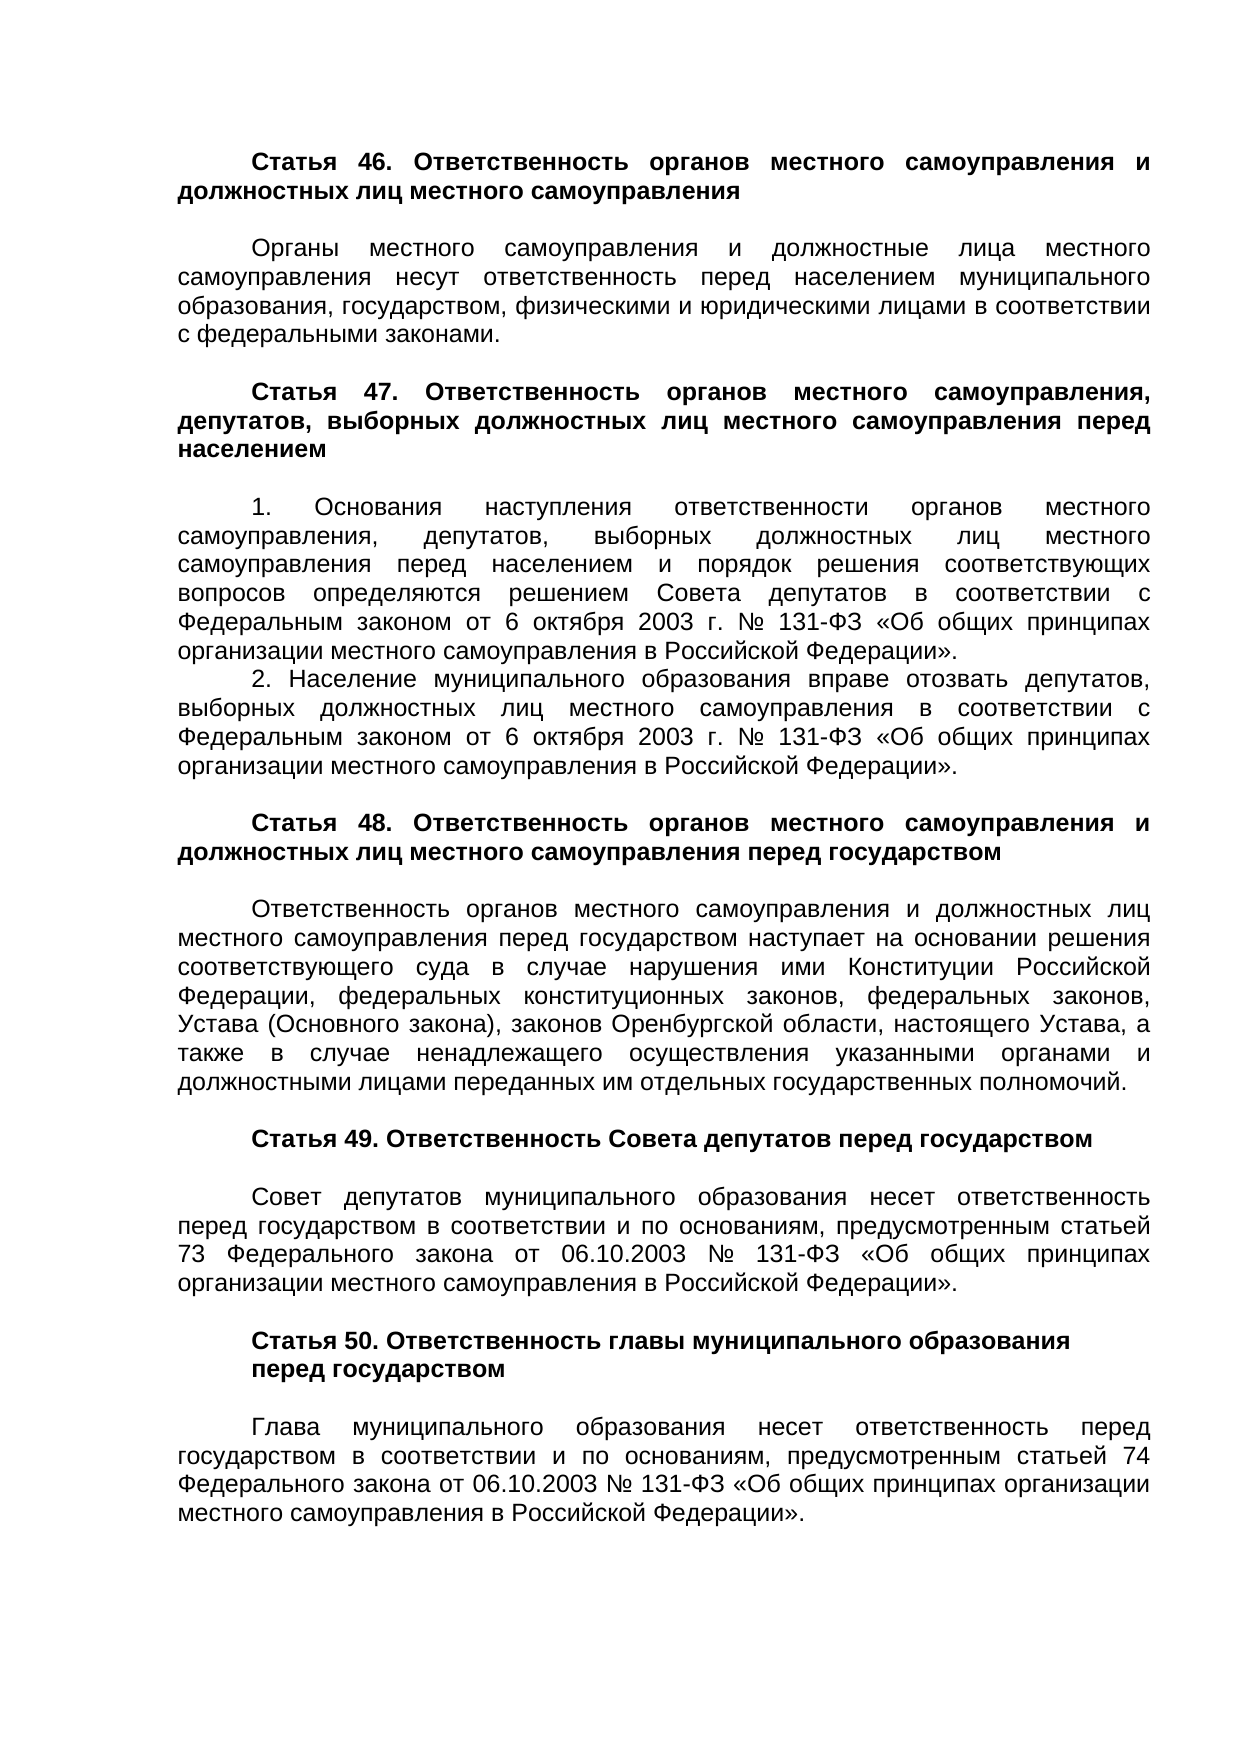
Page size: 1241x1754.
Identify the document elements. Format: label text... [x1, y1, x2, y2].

text Статья 46. Ответственность органов местного самоуправления и должностных лиц местного самоуправления [177, 147, 1152, 204]
text 1. Основания наступления ответственности органов местного самоуправления, депутатов, выборных должностных лиц местного самоуправления перед населением и порядок решения соответствующих вопросов определяются решением Совета депутатов в соответствии с Федеральным законом от 6 октября . № 131-ФЗ «Об общих принципах организации местного самоуправления в Российской Федерации». [177, 492, 1152, 664]
text Статья 48. Ответственность органов местного самоуправления и должностных лиц местного самоуправления перед государством [177, 808, 1152, 866]
text Органы местного самоуправления и должностные лица местного самоуправления несут ответственность перед населением муниципального образования, государством, физическими и юридическими лицами в соответствии с федеральными законами. [177, 233, 1152, 348]
text Статья 47. Ответственность органов местного самоуправления, депутатов, выборных должностных лиц местного самоуправления перед населением [177, 377, 1152, 463]
text Глава муниципального образования несет ответственность перед государством в соответствии и по основаниям, предусмотренным статьей 74 Федерального закона от 06.10.2003 № 131-ФЗ «Об общих принципах организации местного самоуправления в Российской Федерации». [177, 1412, 1152, 1527]
text перед государством [177, 1354, 1152, 1383]
text Статья 50. Ответственность главы муниципального образования [177, 1326, 1152, 1354]
text Ответственность органов местного самоуправления и должностных лиц местного самоуправления перед государством наступает на основании решения соответствующего суда в случае нарушения ими Конституции Российской Федерации, федеральных конституционных законов, федеральных законов, Устава (Основного закона), законов Оренбургской области, настоящего Устава, а также в случае ненадлежащего осуществления указанными органами и должностными лицами переданных им отдельных государственных полномочий. [177, 894, 1152, 1096]
text Статья 49. Ответственность Совета депутатов перед государством [177, 1124, 1152, 1153]
text 2. Население муниципального образования вправе отозвать депутатов, выборных должностных лиц местного самоуправления в соответствии с Федеральным законом от 6 октября . № 131-ФЗ «Об общих принципах организации местного самоуправления в Российской Федерации». [177, 664, 1152, 779]
text Совет депутатов муниципального образования несет ответственность перед государством в соответствии и по основаниям, предусмотренным статьей 73 Федерального закона от 06.10.2003 № 131-ФЗ «Об общих принципах организации местного самоуправления в Российской Федерации». [177, 1182, 1152, 1297]
